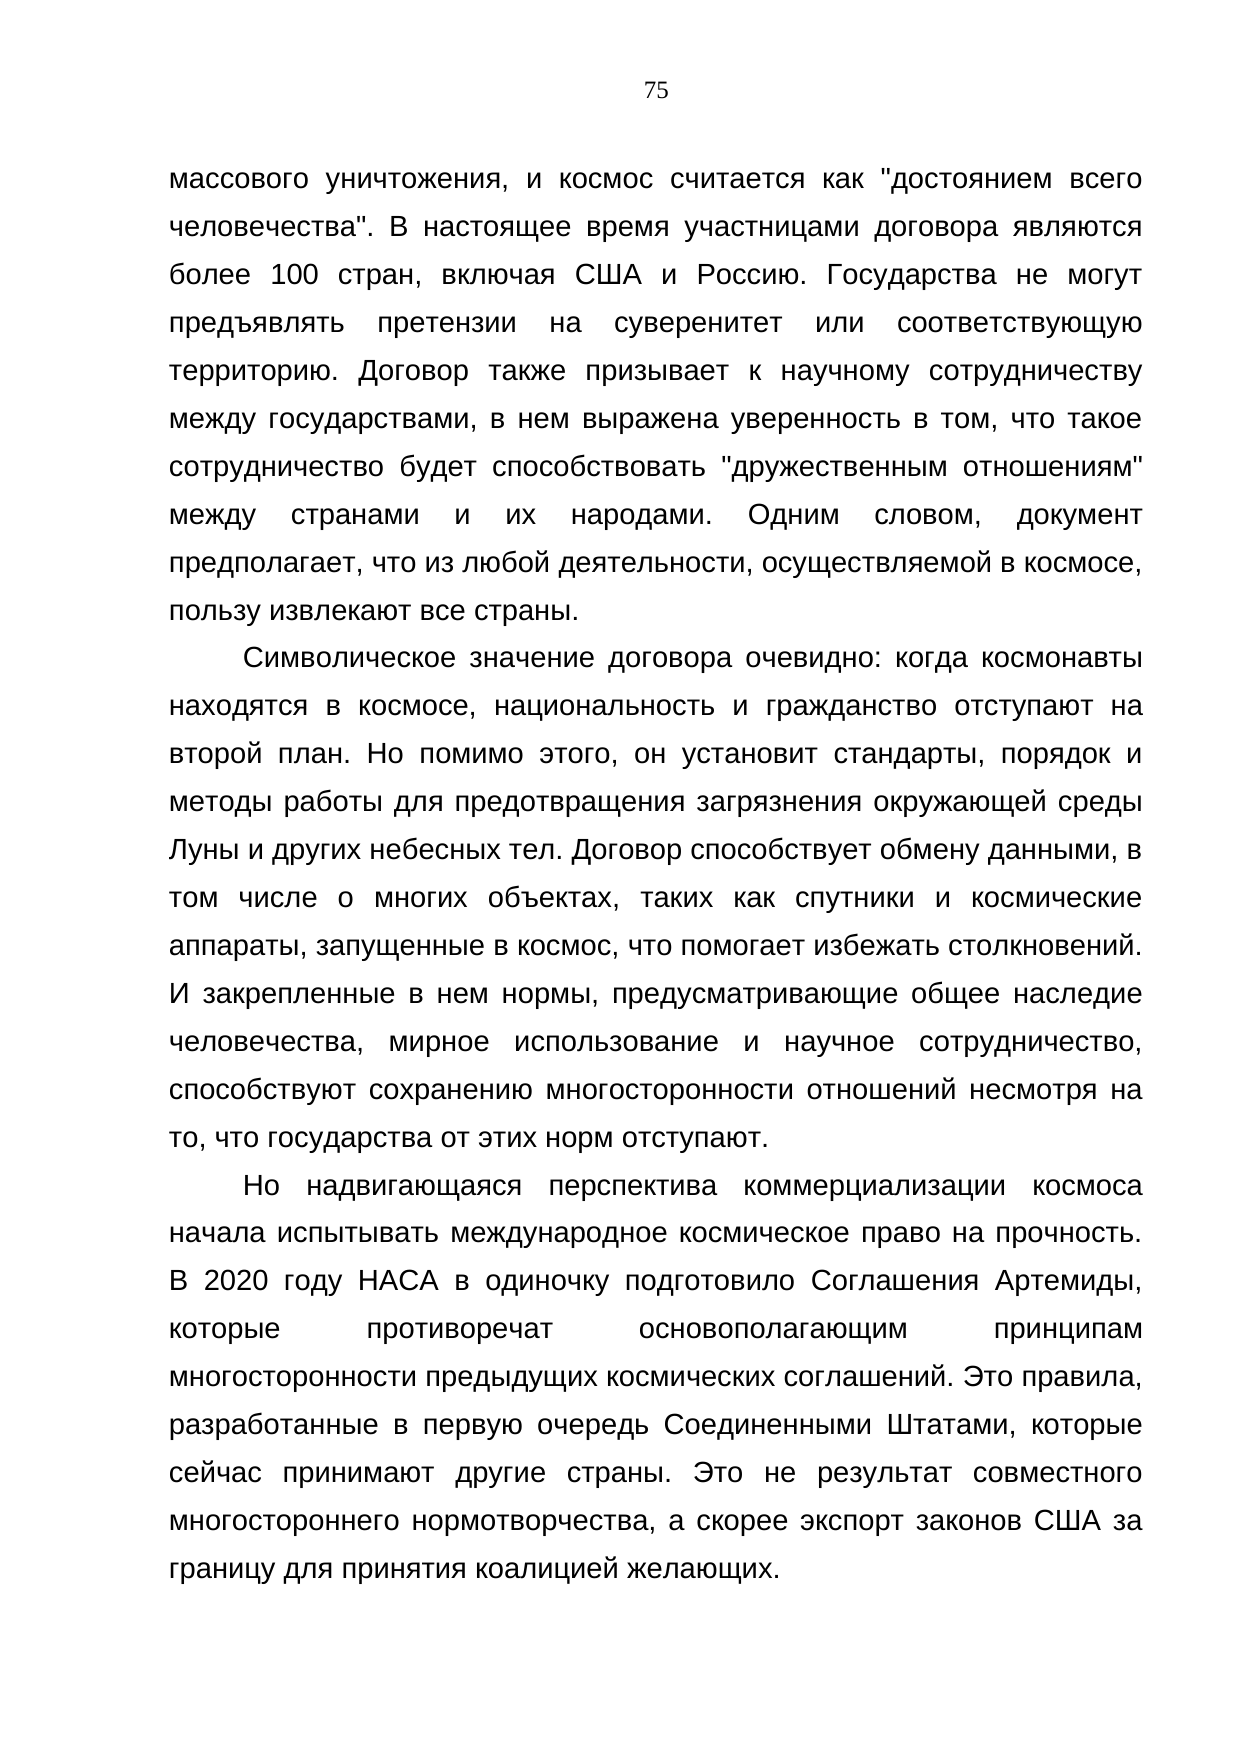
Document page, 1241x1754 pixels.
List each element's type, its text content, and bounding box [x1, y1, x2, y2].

text Но надвигающаяся перспектива коммерциализации космоса начала испытывать международное космическое право на прочность. В 2020 году НАСА в одиночку подготовило Соглашения Артемиды, которые противоречат основополагающим принципам многосторонности предыдущих космических соглашений. Это правила, разработанные в первую очередь Соединенными Штатами, которые сейчас принимают другие страны. Это не результат совместного многостороннего нормотворчества, а скорее экспорт законов США за границу для принятия коалицией желающих. [169, 1167, 1144, 1584]
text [169, 161, 1144, 626]
text Символическое значение договора очевидно: когда космонавты находятся в космосе, национальность и гражданство отступают на второй план. Но помимо этого, он установит стандарты, порядок и методы работы для предотвращения загрязнения окружающей среды Луны и других небесных тел. Договор способствует обмену данными, в том числе о многих объектах, таких как спутники и космические аппараты, запущенные в космос, что помогает избежать столкновений. И закрепленные в нем нормы, предусматривающие общее наследие человечества, мирное использование и научное сотрудничество, способствуют сохранению многосторонности отношений несмотря на то, что государства от этих норм отступают. [169, 640, 1144, 1153]
